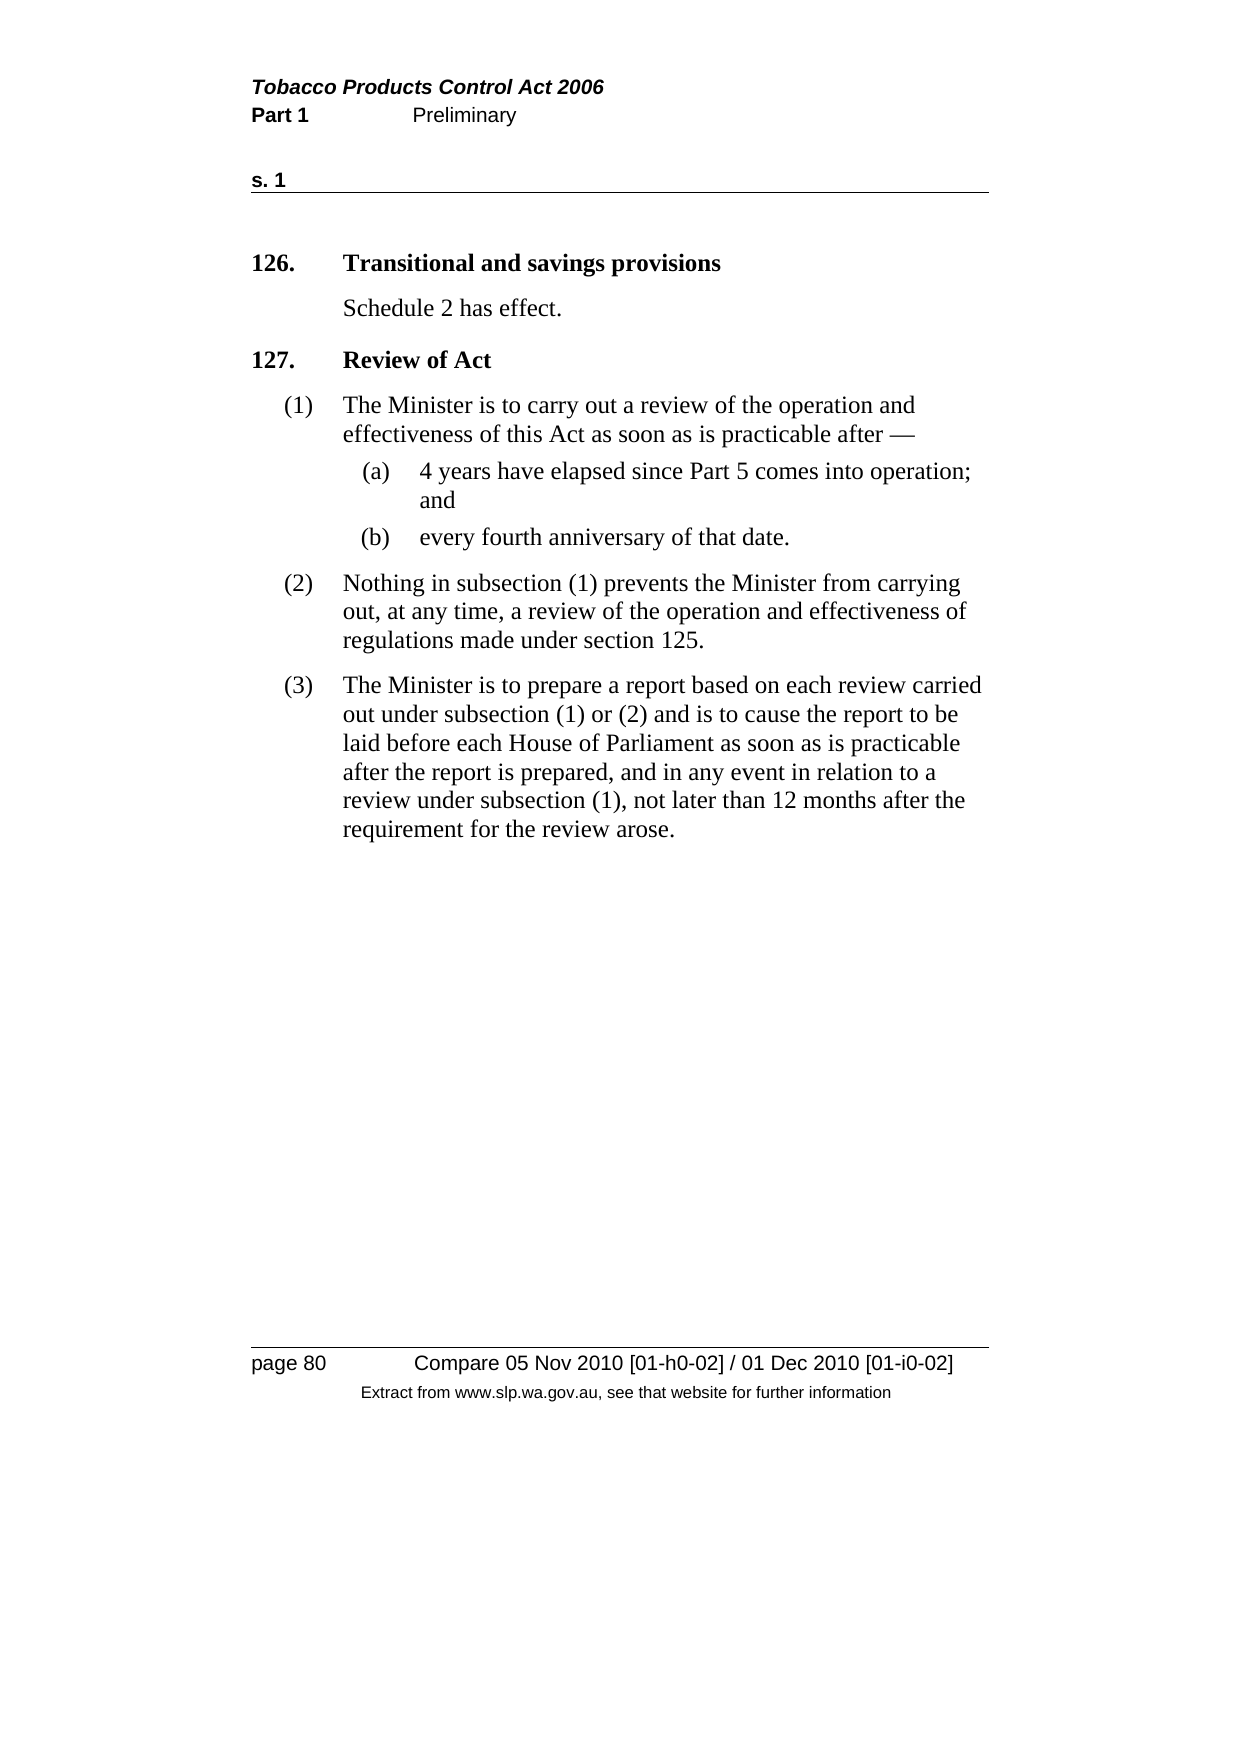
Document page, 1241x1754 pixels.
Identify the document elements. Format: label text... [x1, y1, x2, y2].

text Schedule 2 has effect. [251, 293, 989, 322]
subtitle 127. Review of Act [251, 345, 989, 374]
text (2) Nothing in subsection (1) prevents the Minister from carrying out, at any time, a review of the operation and effectiveness of regulations made under section 125. [251, 568, 989, 654]
subtitle 126. Transitional and savings provisions [251, 248, 989, 277]
text (a) 4 years have elapsed since Part 5 comes into operation; and [251, 456, 989, 514]
text (1) The Minister is to carry out a review of the operation and effectiveness of this Act as soon as is practicable after — [251, 391, 989, 448]
text (b) every fourth anniversary of that date. [251, 522, 989, 551]
text (3) The Minister is to prepare a report based on each review carried out under subsection (1) or (2) and is to cause the report to be laid before each House of Parliament as soon as is practicable after the report is prepared, and in any event in relation to a review under subsection (1), not later than 12 months after the requirement for the review arose. [251, 671, 989, 843]
